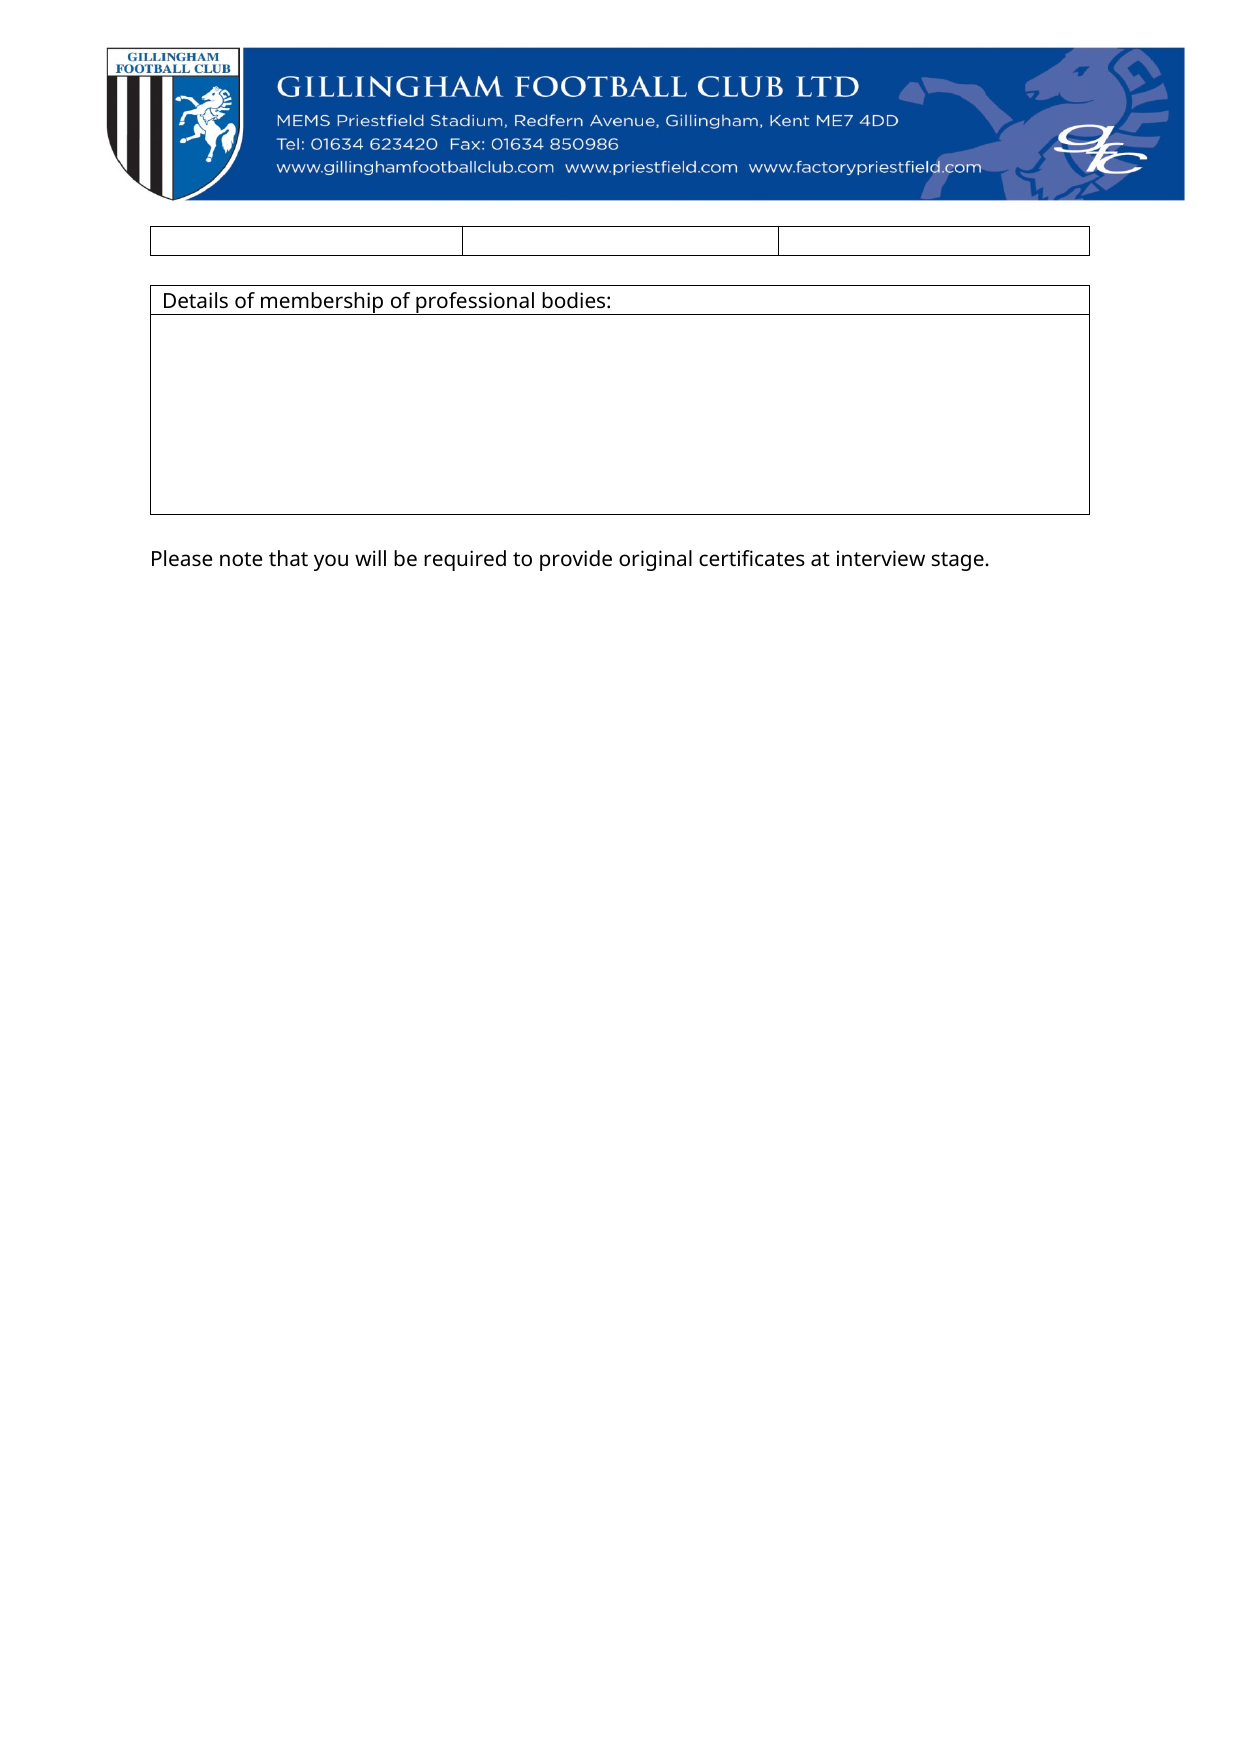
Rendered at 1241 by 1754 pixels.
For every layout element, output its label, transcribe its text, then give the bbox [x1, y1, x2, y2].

table_header Details of membership of professional bodies: [151, 286, 1089, 314]
table_cell [151, 315, 1089, 514]
table_cell [151, 227, 462, 255]
text Please note that you will be required to provide original certificates at interview stage. [150, 544, 1090, 572]
picture [45, 23, 1241, 226]
table_cell [779, 227, 1089, 255]
table_cell [463, 227, 778, 255]
